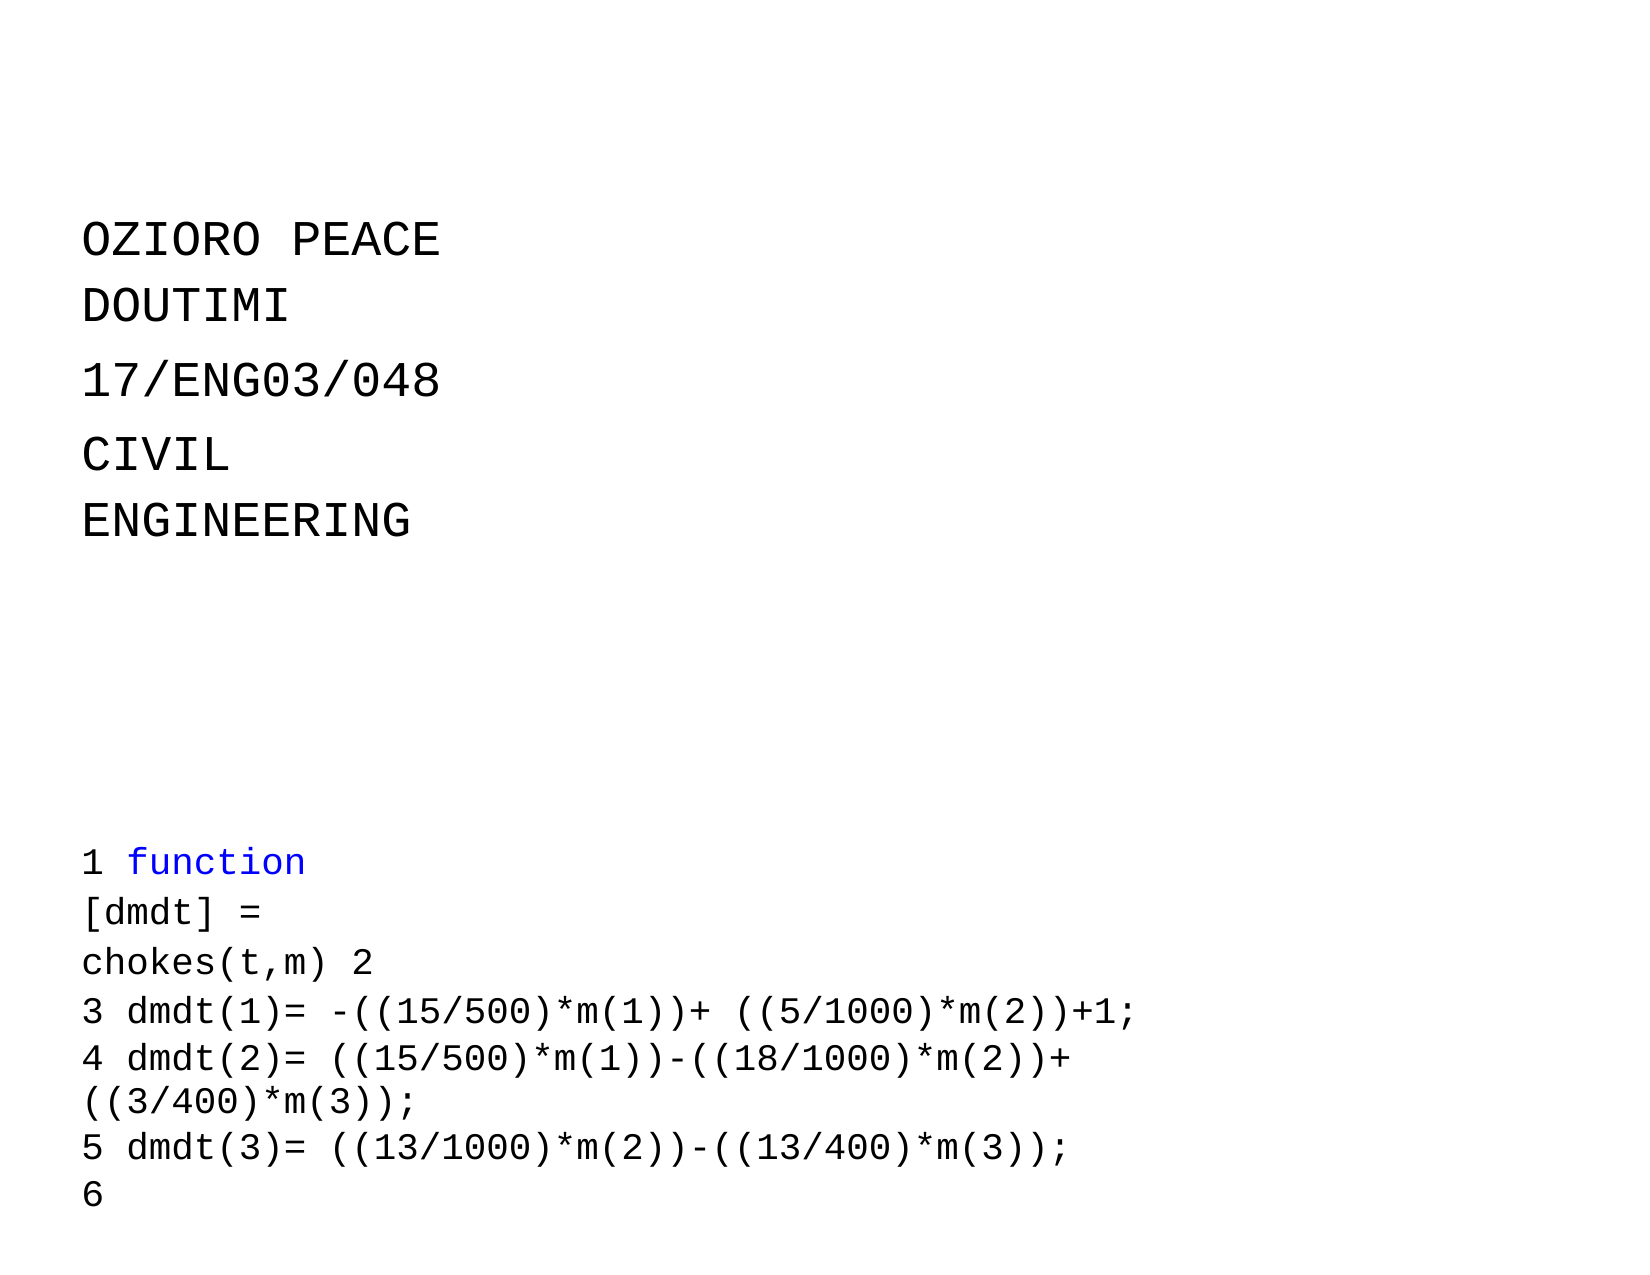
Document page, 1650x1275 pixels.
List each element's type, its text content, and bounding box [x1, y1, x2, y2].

text 3 dmdt(1)= -((15/500)*m(1))+ ((5/1000)*m(2))+1; [81, 993, 1414, 1035]
text 5 dmdt(3)= ((13/1000)*m(2))-((13/400)*m(3)); [81, 1128, 1414, 1171]
text 6 [81, 1175, 1414, 1217]
text 4 dmdt(2)= ((15/500)*m(1))-((18/1000)*m(2))+ ((3/400)*m(3)); [81, 1039, 1414, 1124]
text 1 function [dmdt] = chokes(t,m) 2 [81, 843, 461, 985]
text CIVIL ENGINEERING [81, 429, 461, 552]
text OZIORO PEACE DOUTIMI [81, 182, 461, 337]
text 17/ENG03/048 [81, 354, 461, 411]
